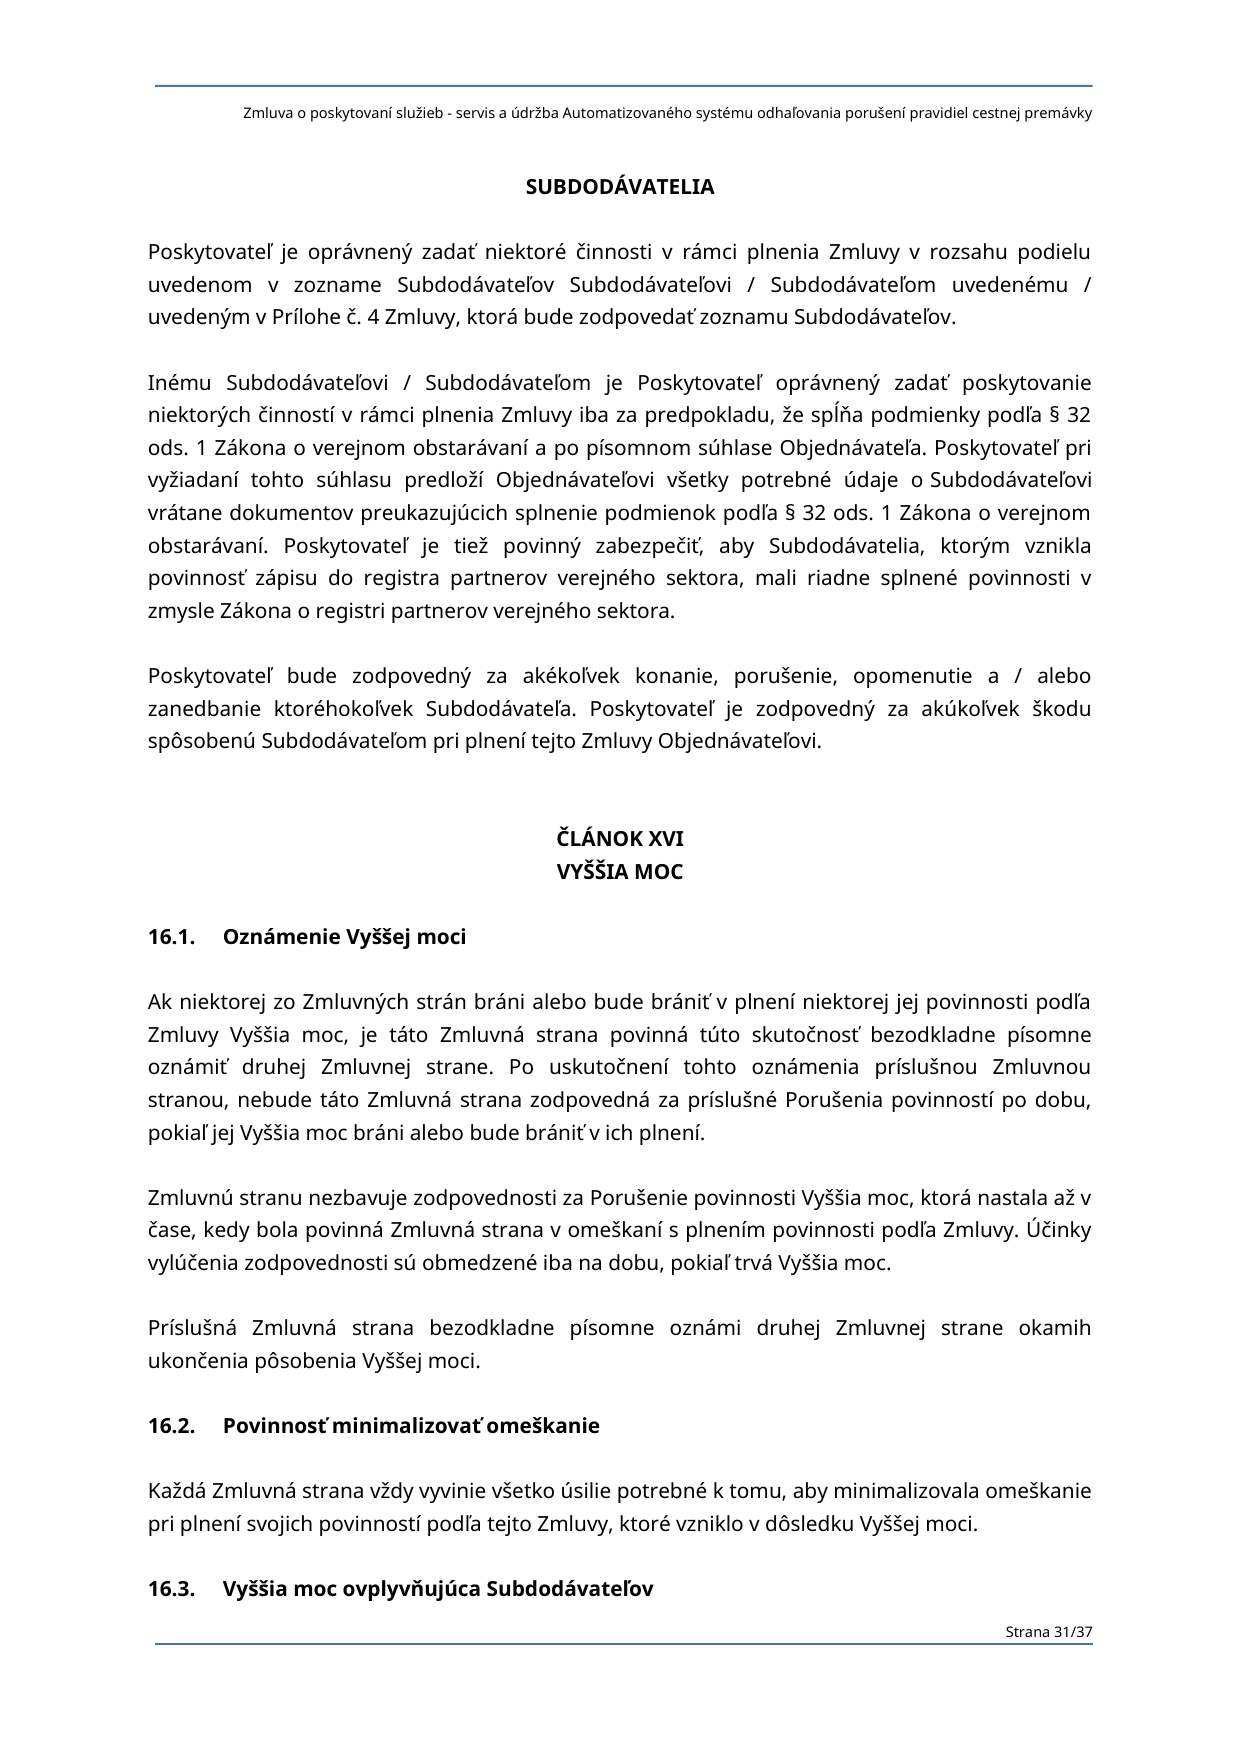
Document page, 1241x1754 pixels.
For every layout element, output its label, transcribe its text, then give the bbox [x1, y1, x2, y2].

text Zmluvnú stranu nezbavuje zodpovednosti za Porušenie povinnosti Vyššia moc, ktorá nastala až v čase, kedy bola povinná Zmluvná strana v omeškaní s plnením povinnosti podľa Zmluvy. Účinky vylúčenia zodpovednosti sú obmedzené iba na dobu, pokiaľ trvá Vyššia moc. [148, 1183, 1093, 1276]
text ČLÁNOK XVI [148, 824, 1093, 853]
text Poskytovateľ je oprávnený zadať niektoré činnosti v rámci plnenia Zmluvy v rozsahu podielu uvedenom v zozname Subdodávateľov Subdodávateľovi / Subdodávateľom uvedenému / uvedeným v Prílohe č. 4 Zmluvy, ktorá bude zodpovedať zoznamu Subdodávateľov. [148, 237, 1093, 331]
list Vyššia moc ovplyvňujúca Subdodávateľov [148, 1574, 1080, 1602]
text Každá Zmluvná strana vždy vyvinie všetko úsilie potrebné k tomu, aby minimalizovala omeškanie pri plnení svojich povinností podľa tejto Zmluvy, ktoré vzniklo v dôsledku Vyššej moci. [148, 1476, 1093, 1537]
text Ak niektorej zo Zmluvných strán bráni alebo bude brániť v plnení niektorej jej povinnosti podľa Zmluvy Vyššia moc, je táto Zmluvná strana povinná túto skutočnosť bezodkladne písomne oznámiť druhej Zmluvnej strane. Po uskutočnení tohto oznámenia príslušnou Zmluvnou stranou, nebude táto Zmluvná strana zodpovedná za príslušné Porušenia povinností po dobu, pokiaľ jej Vyššia moc bráni alebo bude brániť v ich plnení. [148, 987, 1093, 1146]
text Poskytovateľ bude zodpovedný za akékoľvek konanie, porušenie, opomenutie a / alebo zanedbanie ktoréhokoľvek Subdodávateľa. Poskytovateľ je zodpovedný za akúkoľvek škodu spôsobenú Subdodávateľom pri plnení tejto Zmluvy Objednávateľovi. [148, 661, 1093, 755]
text VYŠŠIA MOC [148, 857, 1093, 885]
text Príslušná Zmluvná strana bezodkladne písomne oznámi druhej Zmluvnej strane okamih ukončenia pôsobenia Vyššej moci. [148, 1313, 1093, 1374]
list Povinnosť minimalizovať omeškanie [148, 1411, 1080, 1439]
text Inému Subdodávateľovi / Subdodávateľom je Poskytovateľ oprávnený zadať poskytovanie niektorých činností v rámci plnenia Zmluvy iba za predpokladu, že spĺňa podmienky podľa § 32 ods. 1 Zákona o verejnom obstarávaní a po písomnom súhlase Objednávateľa. Poskytovateľ pri vyžiadaní tohto súhlasu predloží Objednávateľovi všetky potrebné údaje o Subdodávateľovi vrátane dokumentov preukazujúcich splnenie podmienok podľa § 32 ods. 1 Zákona o verejnom obstarávaní. Poskytovateľ je tiež povinný zabezpečiť, aby Subdodávatelia, ktorým vznikla povinnosť zápisu do registra partnerov verejného sektora, mali riadne splnené povinnosti v zmysle Zákona o registri partnerov verejného sektora. [148, 368, 1093, 624]
text SUBDODÁVATELIA [148, 172, 1093, 201]
list Oznámenie Vyššej moci [148, 922, 1080, 950]
